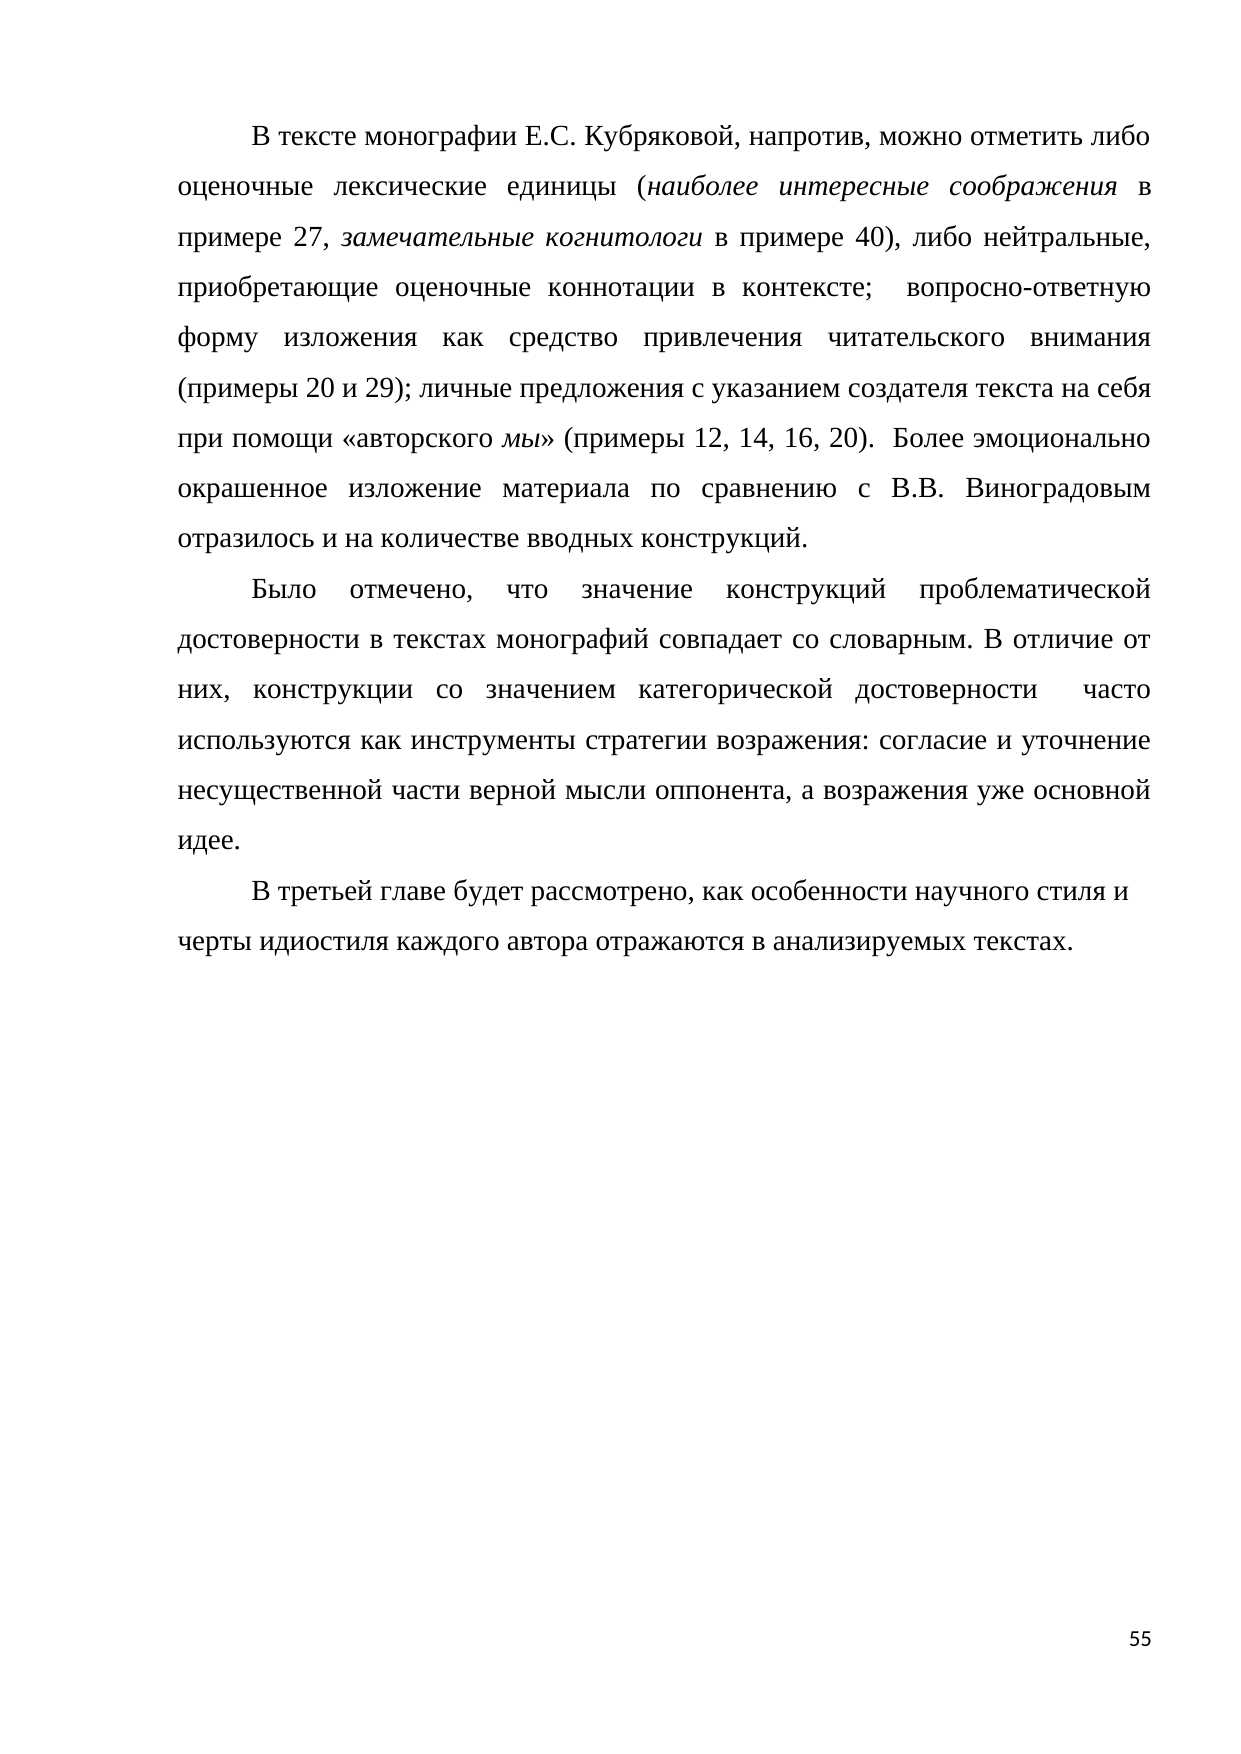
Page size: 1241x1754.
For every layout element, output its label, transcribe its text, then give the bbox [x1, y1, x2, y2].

text В третьей главе будет рассмотрено, как особенности научного стиля и черты идиостиля каждого автора отражаются в анализируемых текстах. [177, 873, 1152, 957]
text Было отмечено, что значение конструкций проблематической достоверности в текстах монографий совпадает со словарным. В отличие от них, конструкции со значением категорической достоверности часто используются как инструменты стратегии возражения: согласие и уточнение несущественной части верной мысли оппонента, а возражения уже основной идее. [177, 571, 1152, 856]
text В тексте монографии Е.С. Кубряковой, напротив, можно отметить либо оценочные лексические единицы (наиболее интересные соображения в примере 27, замечательные когнитологи в примере 40), либо нейтральные, приобретающие оценочные коннотации в контексте; вопросно-ответную форму изложения как средство привлечения читательского внимания (примеры 20 и 29); личные предложения с указанием создателя текста на себя при помощи «авторского мы» (примеры 12, 14, 16, 20). Более эмоционально окрашенное изложение материала по сравнению с В.В. Виноградовым отразилось и на количестве вводных конструкций. [177, 118, 1152, 554]
